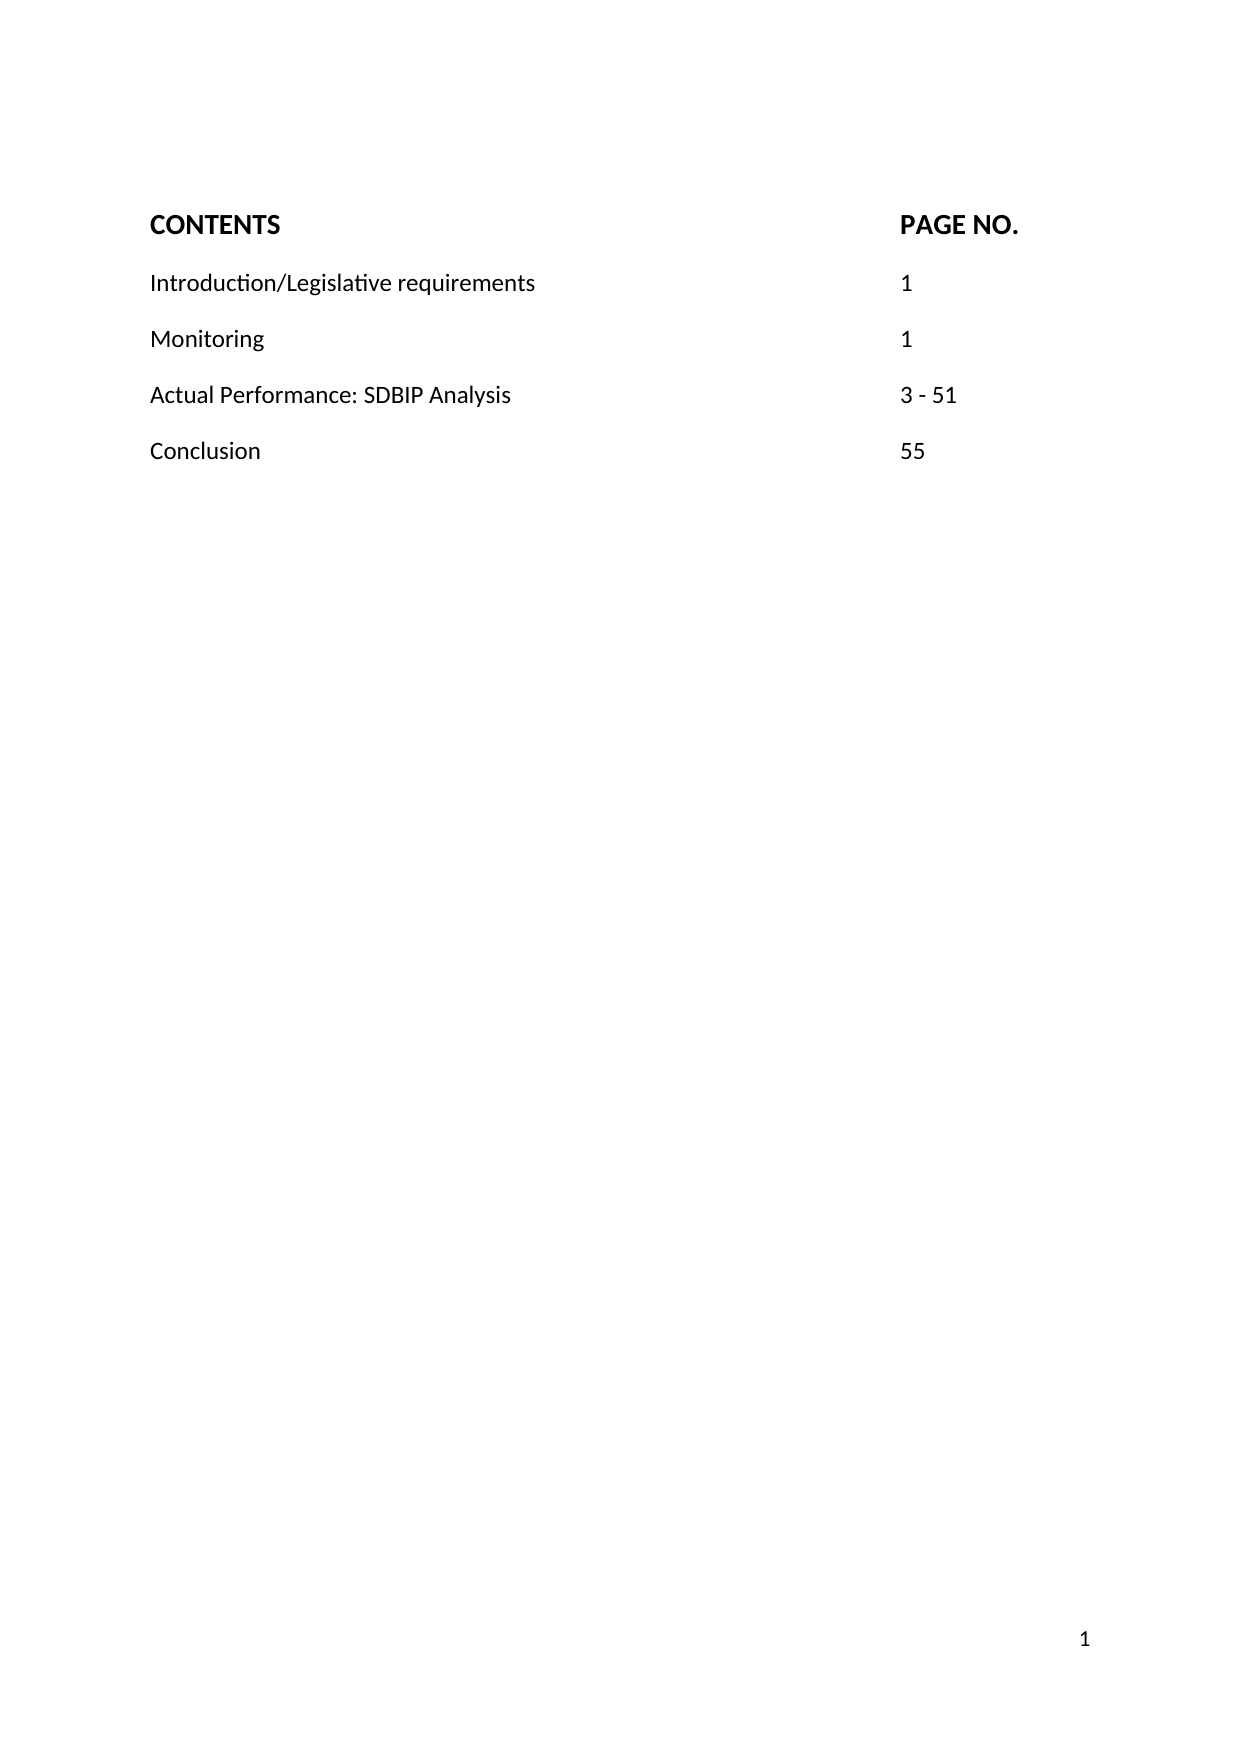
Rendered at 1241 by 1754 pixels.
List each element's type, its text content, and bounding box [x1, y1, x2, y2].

text CONTENTS PAGE NO. [150, 206, 1090, 241]
text Monitoring 1 [150, 323, 1090, 354]
text Conclusion 55 [150, 435, 1090, 466]
text Actual Performance: SDBIP Analysis 3 - 51 [150, 379, 1090, 410]
text Introduction/Legislative requirements 1 [150, 268, 1090, 298]
